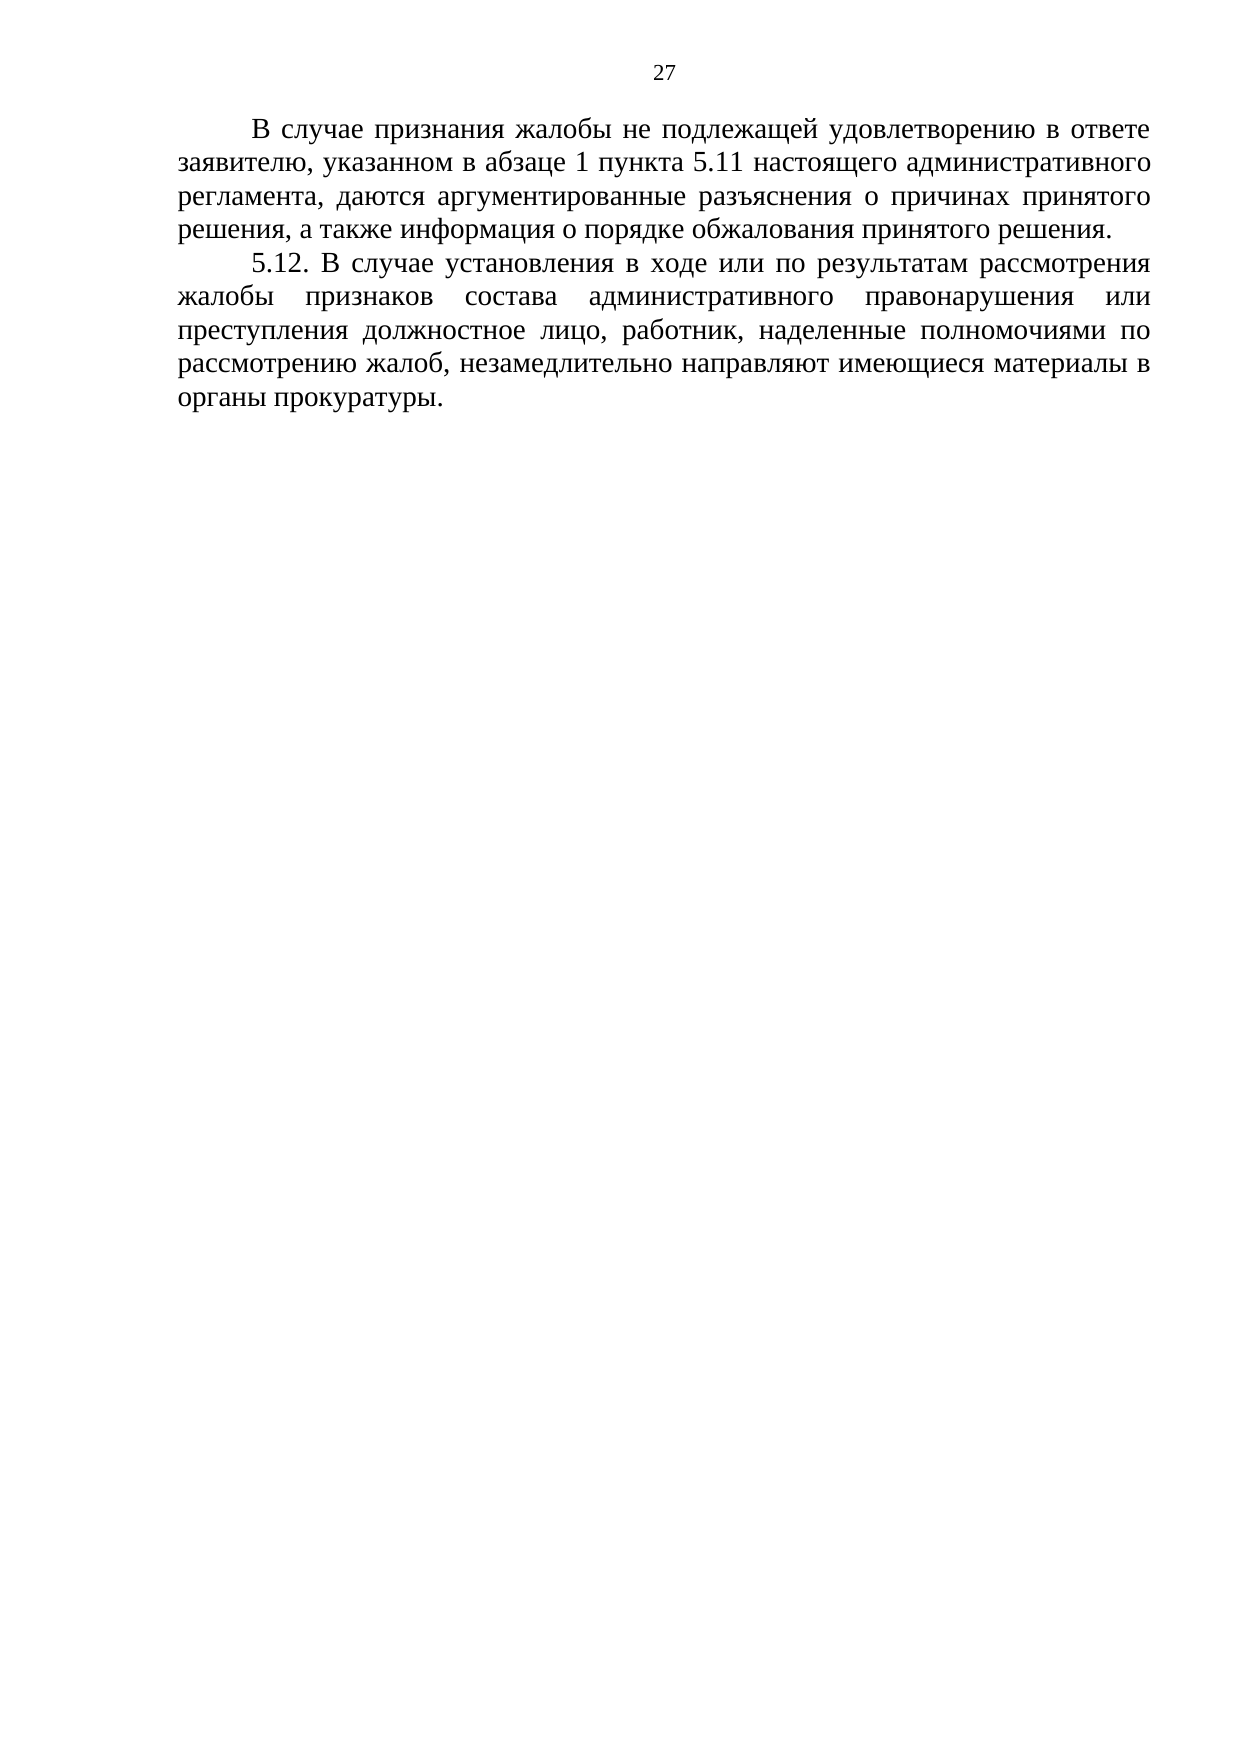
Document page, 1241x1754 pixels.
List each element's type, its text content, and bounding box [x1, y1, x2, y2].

text В случае признания жалобы не подлежащей удовлетворению в ответе заявителю, указанном в абзаце 1 пункта 5.11 настоящего административного регламента, даются аргументированные разъяснения о причинах принятого решения, а также информация о порядке обжалования принятого решения. [177, 111, 1152, 245]
text 5.12. В случае установления в ходе или по результатам рассмотрения жалобы признаков состава административного правонарушения или преступления должностное лицо, работник, наделенные полномочиями по рассмотрению жалоб, незамедлительно направляют имеющиеся материалы в органы прокуратуры. [177, 245, 1152, 413]
